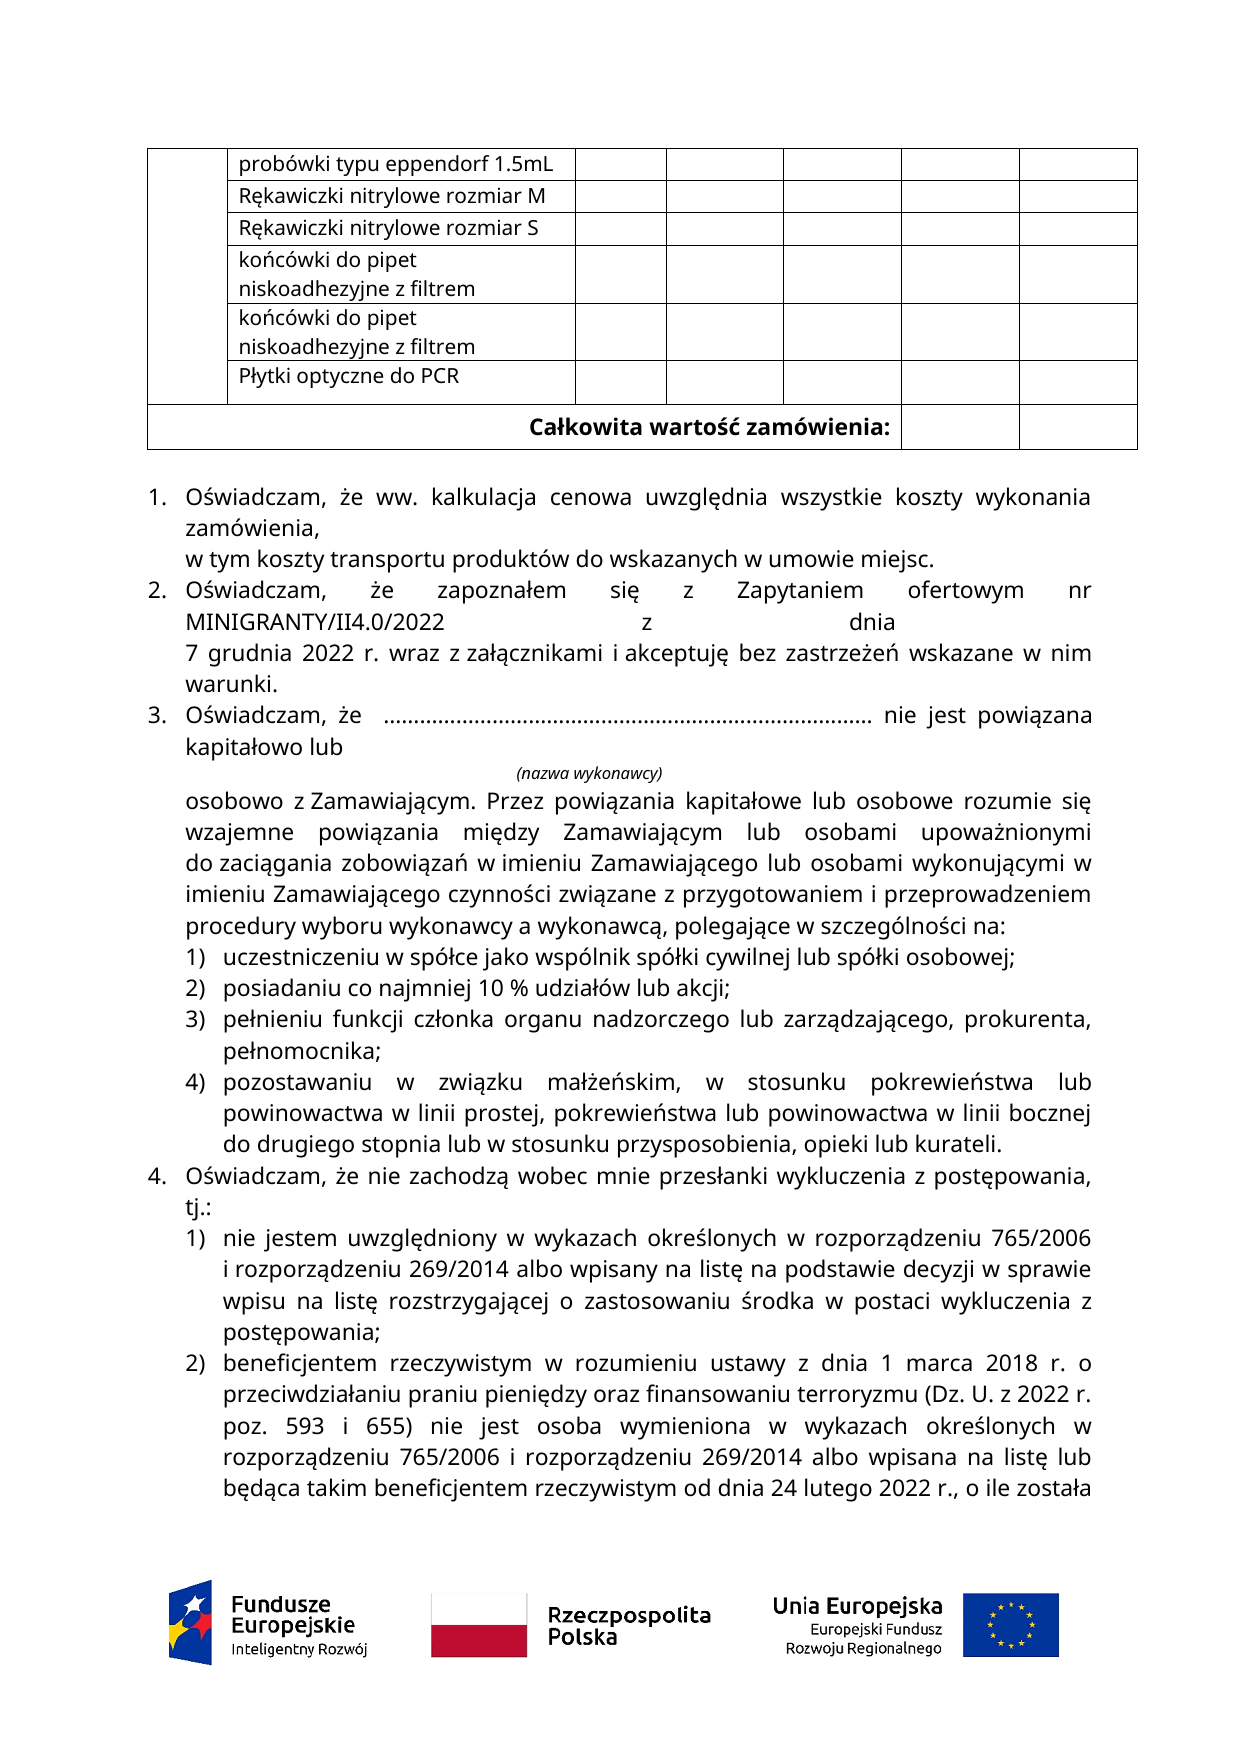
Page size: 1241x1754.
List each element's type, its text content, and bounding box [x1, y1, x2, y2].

table_cell [1020, 246, 1137, 302]
table_cell [1020, 405, 1137, 448]
list Oświadczam, że ……………………………………………………………………… nie jest powiązana kapitałowo lub [148, 699, 1093, 762]
table_cell [1020, 361, 1137, 404]
table_cell [902, 181, 1019, 212]
table_cell [667, 304, 783, 360]
table_cell [902, 149, 1019, 180]
table_cell [576, 304, 666, 360]
table_cell [784, 246, 901, 302]
list posiadaniu co najmniej 10 % udziałów lub akcji; [185, 972, 1093, 1003]
table_cell Rękawiczki nitrylowe rozmiar M [228, 181, 575, 212]
table_cell [1020, 213, 1137, 244]
text (nazwa wykonawcy) [443, 762, 1093, 785]
table_cell [784, 304, 901, 360]
table_cell [576, 361, 666, 404]
table_cell [1020, 149, 1137, 180]
table_cell [576, 213, 666, 244]
table_cell [667, 149, 783, 180]
table_cell Całkowita wartość zamówienia: [148, 405, 901, 448]
table_cell [902, 213, 1019, 244]
table_cell [667, 181, 783, 212]
table_cell [1020, 304, 1137, 360]
table_cell [667, 213, 783, 244]
list Oświadczam, że nie zachodzą wobec mnie przesłanki wykluczenia z postępowania, tj.: [148, 1160, 1093, 1222]
table_cell [784, 149, 901, 180]
table_cell Rękawiczki nitrylowe rozmiar S [228, 213, 575, 244]
table_cell [902, 361, 1019, 404]
table_cell końcówki do pipet niskoadhezyjne z filtrem [228, 246, 575, 302]
list uczestniczeniu w spółce jako wspólnik spółki cywilnej lub spółki osobowej; [185, 941, 1093, 972]
table_cell [667, 361, 783, 404]
table_cell [784, 361, 901, 404]
list nie jestem uwzględniony w wykazach określonych w rozporządzeniu 765/2006 i rozporządzeniu 269/2014 albo wpisany na listę na podstawie decyzji w sprawie wpisu na listę rozstrzygającej o zastosowaniu środka w postaci wykluczenia z postępowania; [185, 1222, 1093, 1347]
table_cell probówki typu eppendorf 1.5mL [228, 149, 575, 180]
table_cell Płytki optyczne do PCR [228, 361, 575, 404]
table_cell końcówki do pipet niskoadhezyjne z filtrem [228, 304, 575, 360]
list pełnieniu funkcji członka organu nadzorczego lub zarządzającego, prokurenta, pełnomocnika; [185, 1003, 1093, 1066]
table_cell [667, 246, 783, 302]
table_cell [576, 149, 666, 180]
table_cell [1020, 181, 1137, 212]
list Oświadczam, że ww. kalkulacja cenowa uwzględnia wszystkie koszty wykonania zamówienia, w tym koszty transportu produktów do wskazanych w umowie miejsc. [148, 481, 1093, 574]
list pozostawaniu w związku małżeńskim, w stosunku pokrewieństwa lub powinowactwa w linii prostej, pokrewieństwa lub powinowactwa w linii bocznej do drugiego stopnia lub w stosunku przysposobienia, opieki lub kurateli. [185, 1066, 1093, 1160]
picture [147, 1558, 1093, 1681]
table_cell [902, 304, 1019, 360]
table_cell [902, 246, 1019, 302]
list Oświadczam, że zapoznałem się z Zapytaniem ofertowym nr MINIGRANTY/II4.0/2022 z dnia 7 grudnia 2022 r. wraz z załącznikami i akceptuję bez zastrzeżeń wskazane w nim warunki. [148, 574, 1093, 699]
table_cell [784, 213, 901, 244]
table_cell [576, 246, 666, 302]
table_cell [902, 405, 1019, 448]
table_cell [784, 181, 901, 212]
text osobowo z Zamawiającym. Przez powiązania kapitałowe lub osobowe rozumie się wzajemne powiązania między Zamawiającym lub osobami upoważnionymi do zaciągania zobowiązań w imieniu Zamawiającego lub osobami wykonującymi w imieniu Zamawiającego czynności związane z przygotowaniem i przeprowadzeniem procedury wyboru wykonawcy a wykonawcą, polegające w szczególności na: [185, 785, 1093, 941]
table_cell [576, 181, 666, 212]
